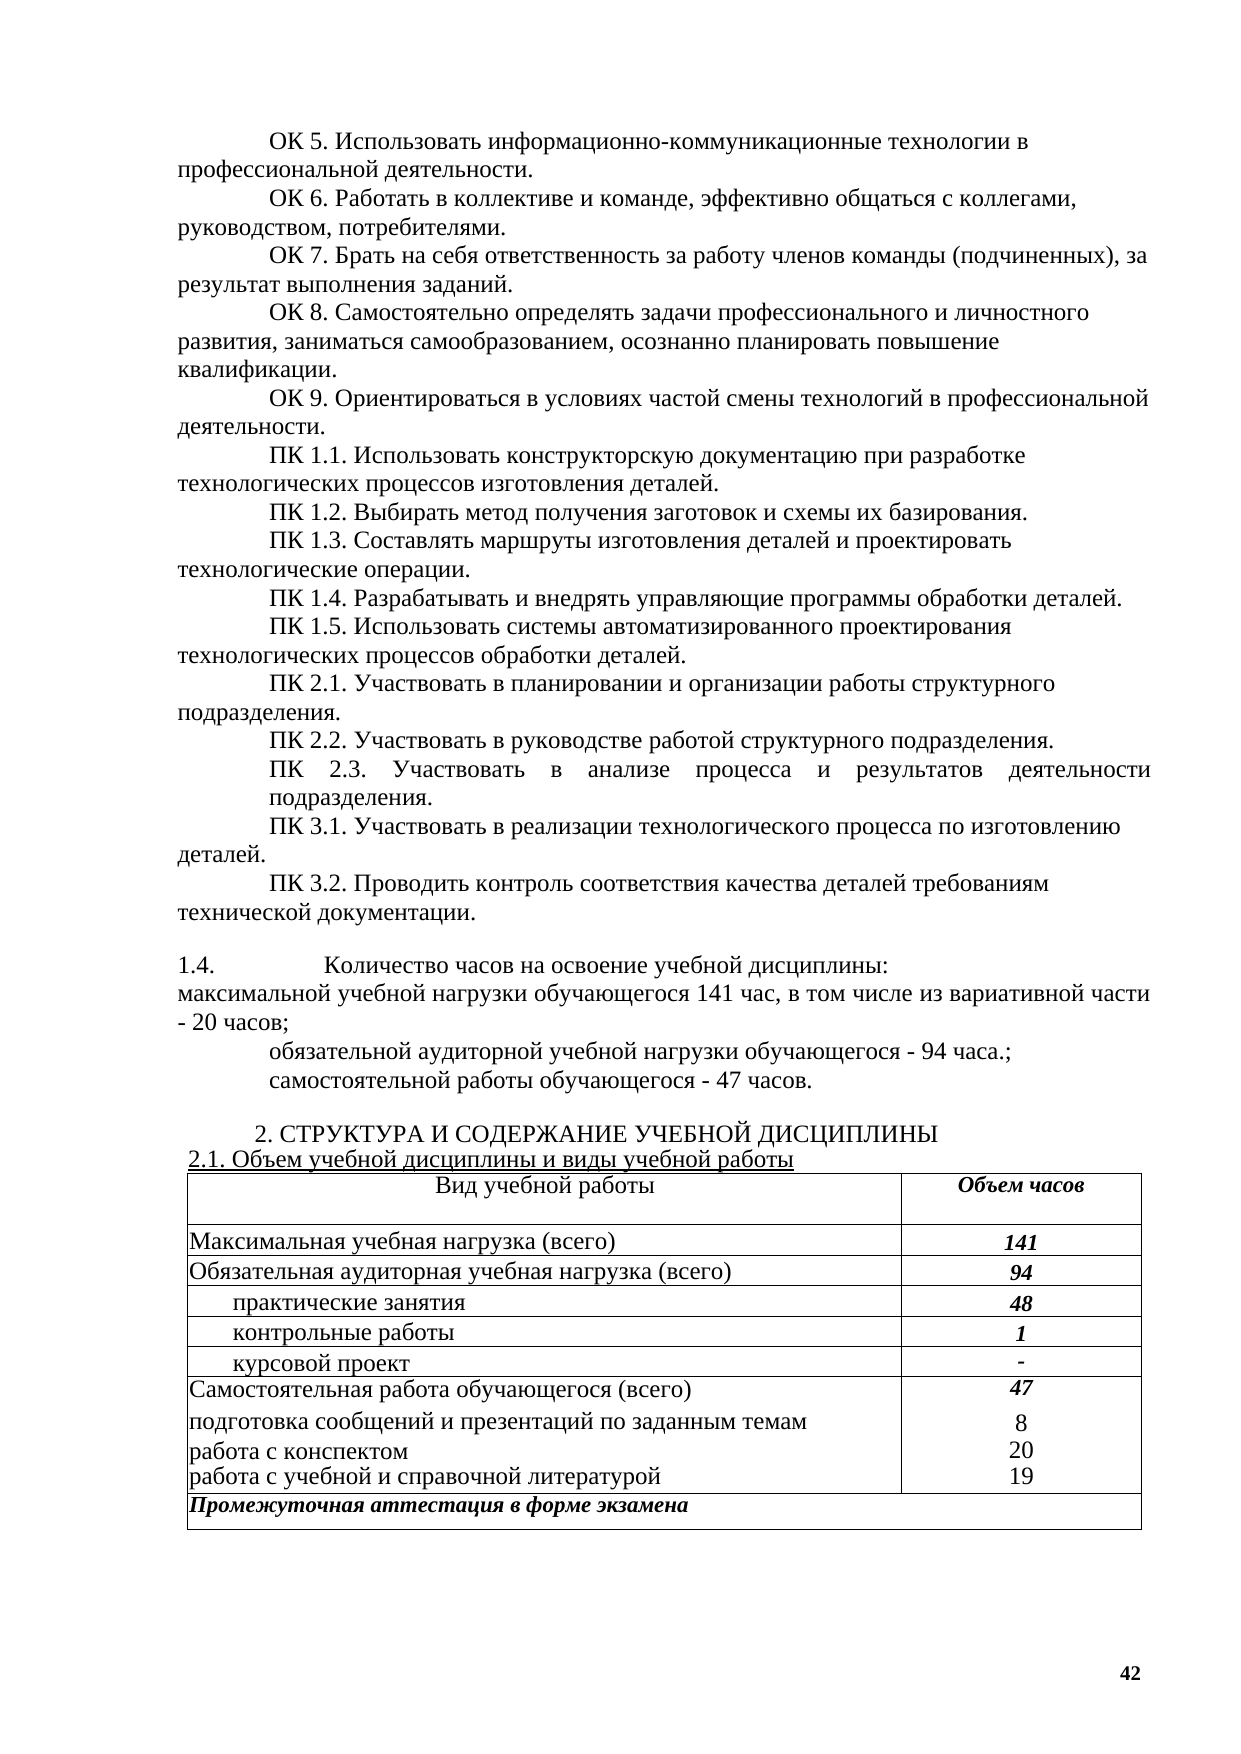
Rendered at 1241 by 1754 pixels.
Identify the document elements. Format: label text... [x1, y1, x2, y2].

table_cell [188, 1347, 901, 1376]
text максимальной учебной нагрузки обучающегося 141 час, в том числе из вариативной части - 20 часов; [177, 978, 1152, 1036]
text ПК 1.4. Разрабатывать и внедрять управляющие программы обработки деталей. [269, 583, 1152, 612]
list Количество часов на освоение учебной дисциплины: [177, 953, 1152, 978]
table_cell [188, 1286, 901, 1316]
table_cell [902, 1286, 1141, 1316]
text ПК 3.1. Участвовать в реализации технологического процесса по изготовлению деталей. [177, 811, 1152, 868]
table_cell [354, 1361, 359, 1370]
text ПК 1.5. Использовать системы автоматизированного проектирования технологических процессов обработки деталей. [177, 612, 1152, 669]
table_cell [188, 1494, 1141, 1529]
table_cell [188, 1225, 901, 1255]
text обязательной аудиторной учебной нагрузки обучающегося - 94 часа.; [269, 1036, 1152, 1065]
text 2. СТРУКТУРА И СОДЕРЖАНИЕ УЧЕБНОЙ ДИСЦИПЛИНЫ [254, 1122, 1152, 1147]
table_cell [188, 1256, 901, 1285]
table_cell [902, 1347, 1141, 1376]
text ОК 6. Работать в коллективе и команде, эффективно общаться с коллегами, руководством, потребителями. [177, 183, 1152, 241]
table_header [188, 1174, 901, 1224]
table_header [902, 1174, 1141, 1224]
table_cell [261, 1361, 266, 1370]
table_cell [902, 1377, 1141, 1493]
text самостоятельной работы обучающегося - 47 часов. [269, 1065, 1152, 1094]
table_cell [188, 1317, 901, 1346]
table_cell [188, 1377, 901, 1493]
text ОК 8. Самостоятельно определять задачи профессионального и личностного развития, заниматься самообразованием, осознанно планировать повышение квалификации. [177, 298, 1152, 383]
text ОК 9. Ориентироваться в условиях частой смены технологий в профессиональной деятельности. [177, 383, 1152, 440]
text 2.1. Объем учебной дисциплины и виды учебной работы [188, 1148, 1141, 1173]
text ПК 3.2. Проводить контроль соответствия качества деталей требованиям технической документации. [177, 868, 1152, 926]
text ПК 2.2. Участвовать в руководстве работой структурного подразделения. [269, 726, 1152, 754]
text ОК 7. Брать на себя ответственность за работу членов команды (подчиненных), за результат выполнения заданий. [177, 241, 1152, 298]
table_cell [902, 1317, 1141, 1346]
text ПК 2.1. Участвовать в планировании и организации работы структурного подразделения. [177, 669, 1152, 726]
text ПК 1.3. Составлять маршруты изготовления деталей и проектировать технологические операции. [177, 526, 1152, 583]
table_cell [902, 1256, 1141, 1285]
text ОК 5. Использовать информационно-коммуникационные технологии в профессиональной деятельности. [177, 126, 1152, 183]
text ПК 1.1. Использовать конструкторскую документацию при разработке технологических процессов изготовления деталей. [177, 440, 1152, 497]
text ПК 1.2. Выбирать метод получения заготовок и схемы их базирования. [269, 497, 1152, 526]
text ПК 2.3. Участвовать в анализе процесса и результатов деятельности подразделения. [269, 754, 1152, 811]
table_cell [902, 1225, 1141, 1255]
